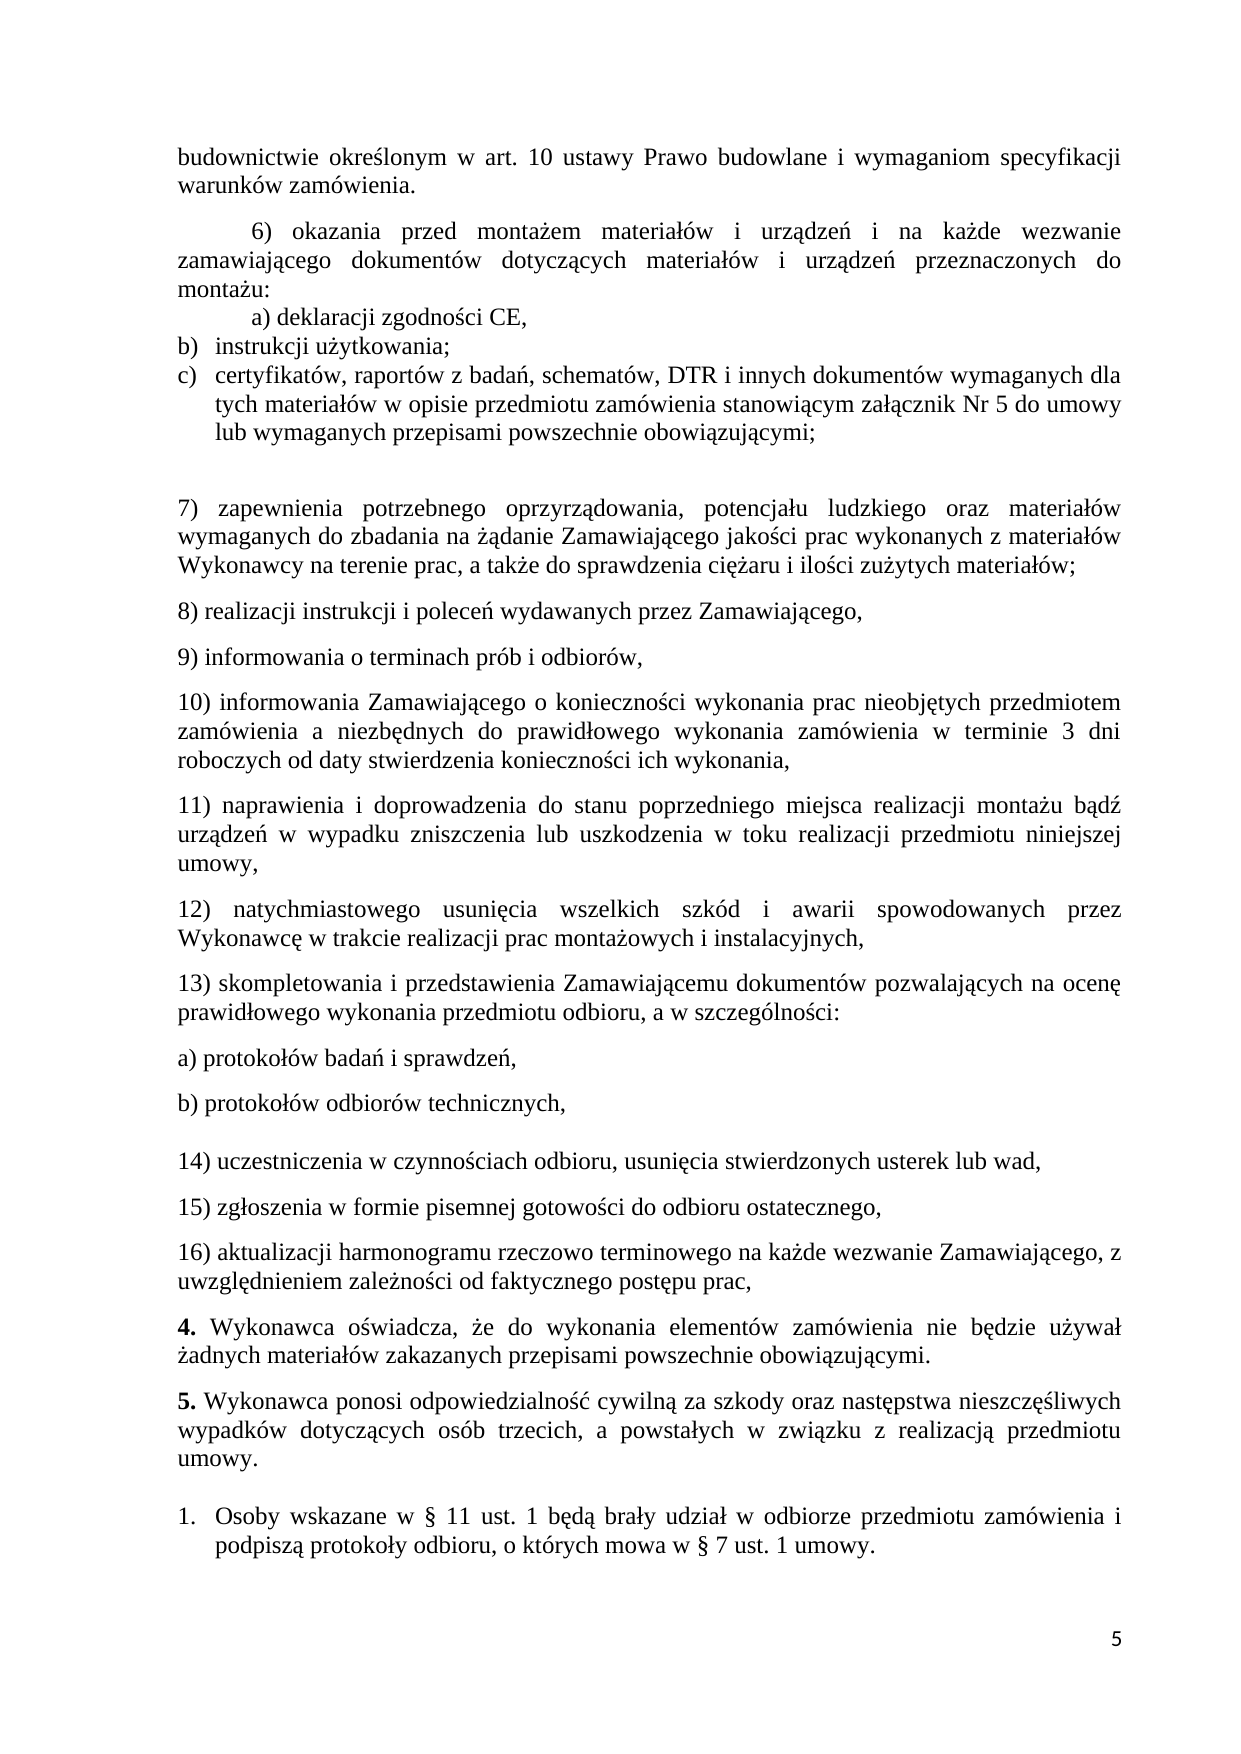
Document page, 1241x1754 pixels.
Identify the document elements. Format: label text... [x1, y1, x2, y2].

text 9) informowania o terminach prób i odbiorów, [177, 642, 1122, 670]
text 13) skompletowania i przedstawienia Zamawiającemu dokumentów pozwalających na ocenę prawidłowego wykonania przedmiotu odbioru, a w szczególności: [177, 968, 1122, 1026]
text 11) naprawienia i doprowadzenia do stanu poprzedniego miejsca realizacji montażu bądź urządzeń w wypadku zniszczenia lub uszkodzenia w toku realizacji przedmiotu niniejszej umowy, [177, 791, 1122, 877]
text 8) realizacji instrukcji i poleceń wydawanych przez Zamawiającego, [177, 596, 1122, 625]
text b) protokołów odbiorów technicznych, [177, 1088, 1122, 1117]
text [177, 142, 1122, 199]
text 16) aktualizacji harmonogramu rzeczowo terminowego na każde wezwanie Zamawiającego, z uwzględnieniem zależności od faktycznego postępu prac, [177, 1237, 1122, 1295]
text 4. Wykonawca oświadcza, że do wykonania elementów zamówienia nie będzie używał żadnych materiałów zakazanych przepisami powszechnie obowiązującymi. [177, 1312, 1122, 1369]
text 10) informowania Zamawiającego o konieczności wykonania prac nieobjętych przedmiotem zamówienia a niezbędnych do prawidłowego wykonania zamówienia w terminie 3 dni roboczych od daty stwierdzenia konieczności ich wykonania, [177, 687, 1122, 774]
text 14) uczestniczenia w czynnościach odbioru, usunięcia stwierdzonych usterek lub wad, [177, 1146, 1122, 1175]
text a) protokołów badań i sprawdzeń, [177, 1043, 1122, 1072]
list Osoby wskazane w § 11 ust. 1 będą brały udział w odbiorze przedmiotu zamówienia i podpiszą protokoły odbioru, o których mowa w § 7 ust. 1 umowy. [177, 1501, 1122, 1558]
list 6) okazania przed montażem materiałów i urządzeń i na każde wezwanie zamawiającego dokumentów dotyczących materiałów i urządzeń przeznaczonych do montażu: [177, 216, 1122, 302]
text 12) natychmiastowego usunięcia wszelkich szkód i awarii spowodowanych przez Wykonawcę w trakcie realizacji prac montażowych i instalacyjnych, [177, 894, 1122, 951]
text 15) zgłoszenia w formie pisemnej gotowości do odbioru ostatecznego, [177, 1192, 1122, 1220]
list instrukcji użytkowania; [177, 331, 1122, 360]
list certyfikatów, raportów z badań, schematów, DTR i innych dokumentów wymaganych dla tych materiałów w opisie przedmiotu zamówienia stanowiącym załącznik Nr 5 do umowy lub wymaganych przepisami powszechnie obowiązującymi; [177, 360, 1122, 446]
text 7) zapewnienia potrzebnego oprzyrządowania, potencjału ludzkiego oraz materiałów wymaganych do zbadania na żądanie Zamawiającego jakości prac wykonanych z materiałów Wykonawcy na terenie prac, a także do sprawdzenia ciężaru i ilości zużytych materiałów; [177, 493, 1122, 579]
text 5. Wykonawca ponosi odpowiedzialność cywilną za szkody oraz następstwa nieszczęśliwych wypadków dotyczących osób trzecich, a powstałych w związku z realizacją przedmiotu umowy. [177, 1386, 1122, 1472]
list a) deklaracji zgodności CE, [177, 302, 1122, 331]
